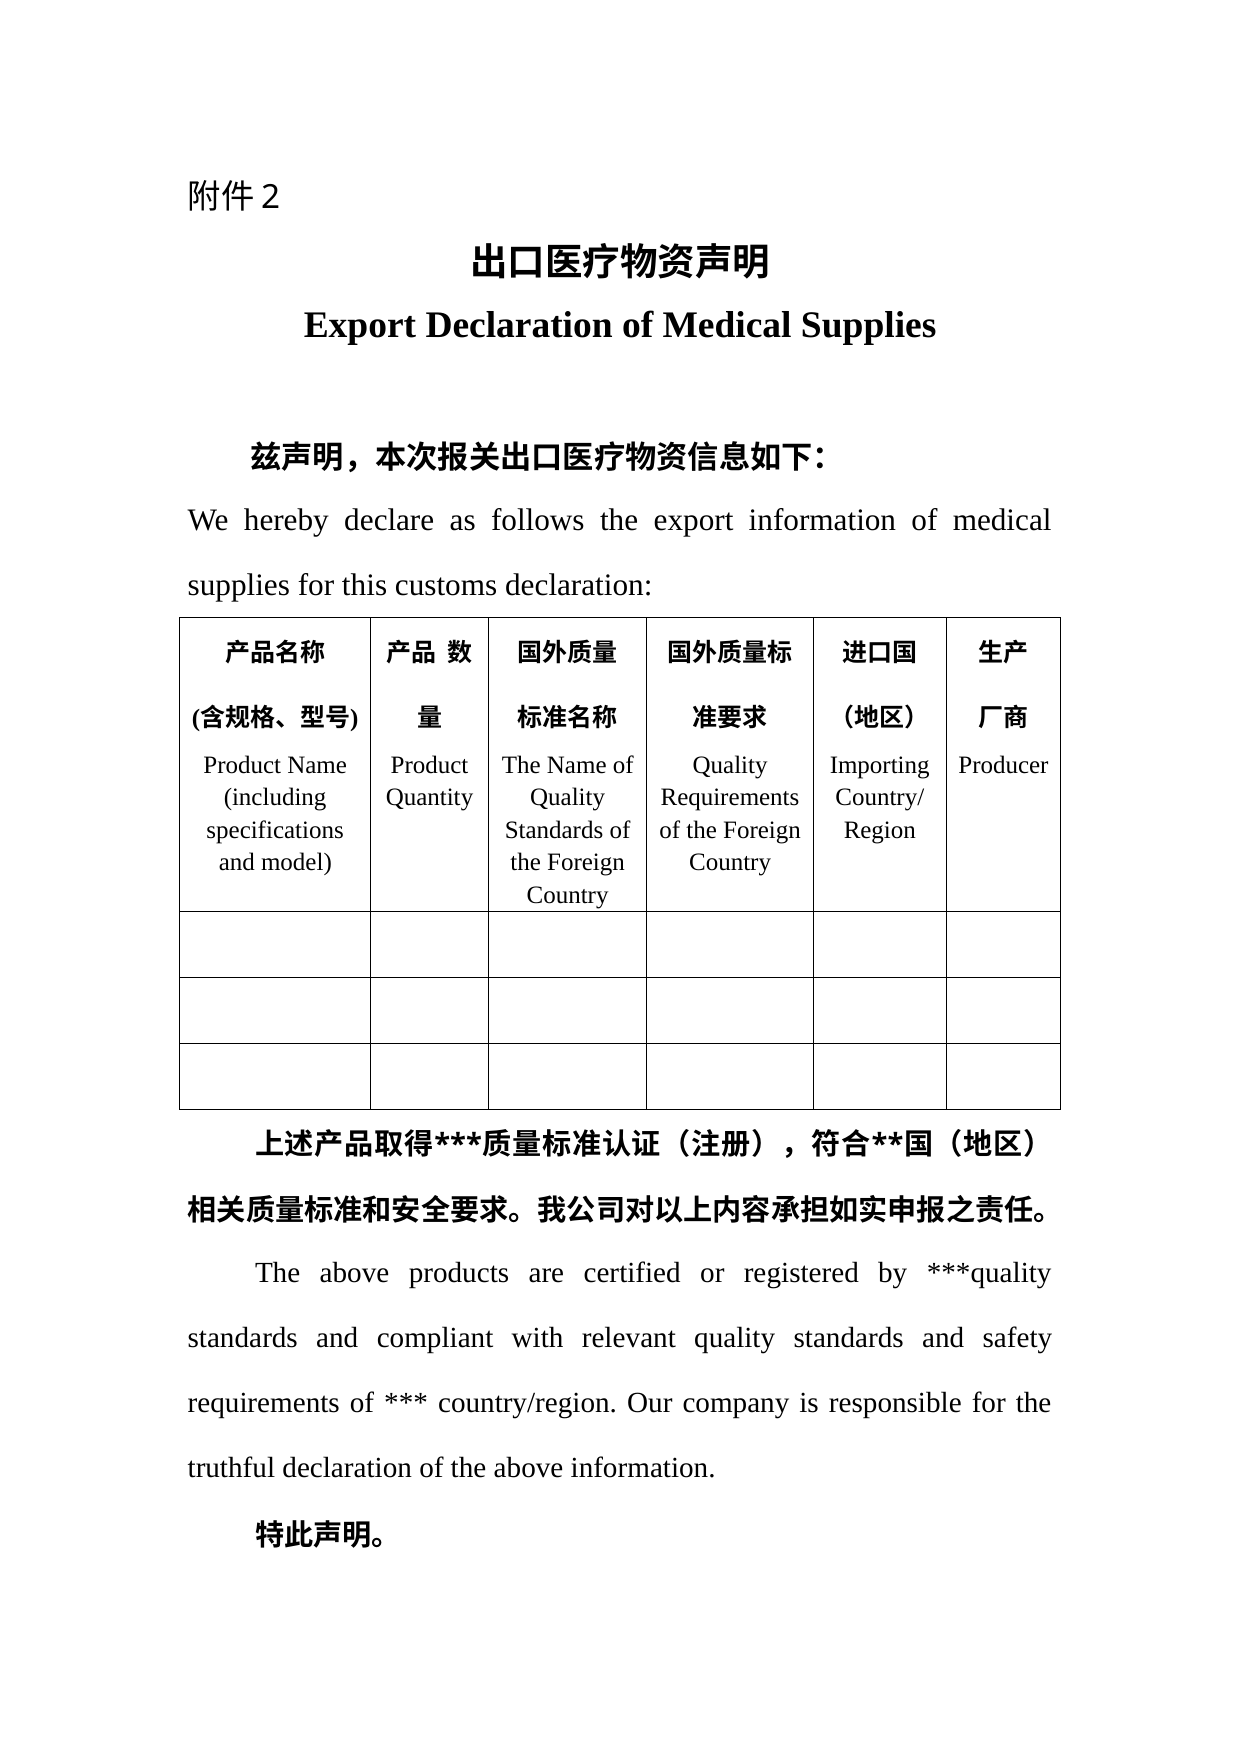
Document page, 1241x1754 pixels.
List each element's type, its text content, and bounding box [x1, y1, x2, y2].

table_cell [371, 912, 488, 977]
text 兹声明，本次报关出口医疗物资信息如下： [187, 422, 1053, 487]
text We hereby declare as follows the export information of medical supplies for this customs declaration: [187, 487, 1053, 617]
table_cell [371, 1044, 488, 1109]
table_cell [371, 978, 488, 1043]
table_cell [647, 912, 813, 977]
table_cell [947, 978, 1060, 1043]
text Export Declaration of Medical Supplies [187, 292, 1053, 357]
table_cell [814, 978, 946, 1043]
table_header 进口国（地区） Importing Country/ Region [814, 618, 946, 911]
text 附件2 [187, 162, 1053, 227]
table_cell [489, 1044, 646, 1109]
table_header 产品 数量 Product Quantity [371, 618, 488, 911]
text The above products are certified or registered by ***quality standards and compliant with relevant quality standards and safety requirements of *** country/region. Our company is responsible for the truthful declaration of the above information. [187, 1240, 1053, 1500]
text 特此声明。 [187, 1500, 1053, 1565]
table_header 国外质量 标准名称 The Name of Quality Standards of the Foreign Country [489, 618, 646, 911]
table_cell [947, 912, 1060, 977]
table_cell [489, 978, 646, 1043]
table_cell [180, 912, 370, 977]
table_cell [489, 912, 646, 977]
table_cell [814, 1044, 946, 1109]
table_cell [180, 978, 370, 1043]
text 出口医疗物资声明 [187, 227, 1053, 292]
table_cell [180, 1044, 370, 1109]
table_header 国外质量标准要求 Quality Requirements of the Foreign Country [647, 618, 813, 911]
table_header 生产 厂商 Producer [947, 618, 1060, 911]
table_header 产品名称 (含规格、型号) Product Name (including specifications and model) [180, 618, 370, 911]
table_cell [647, 978, 813, 1043]
table_cell [647, 1044, 813, 1109]
table_cell [814, 912, 946, 977]
table_cell [947, 1044, 1060, 1109]
text 上述产品取得***质量标准认证（注册），符合**国（地区）相关质量标准和安全要求。我公司对以上内容承担如实申报之责任。 [187, 1110, 1053, 1240]
